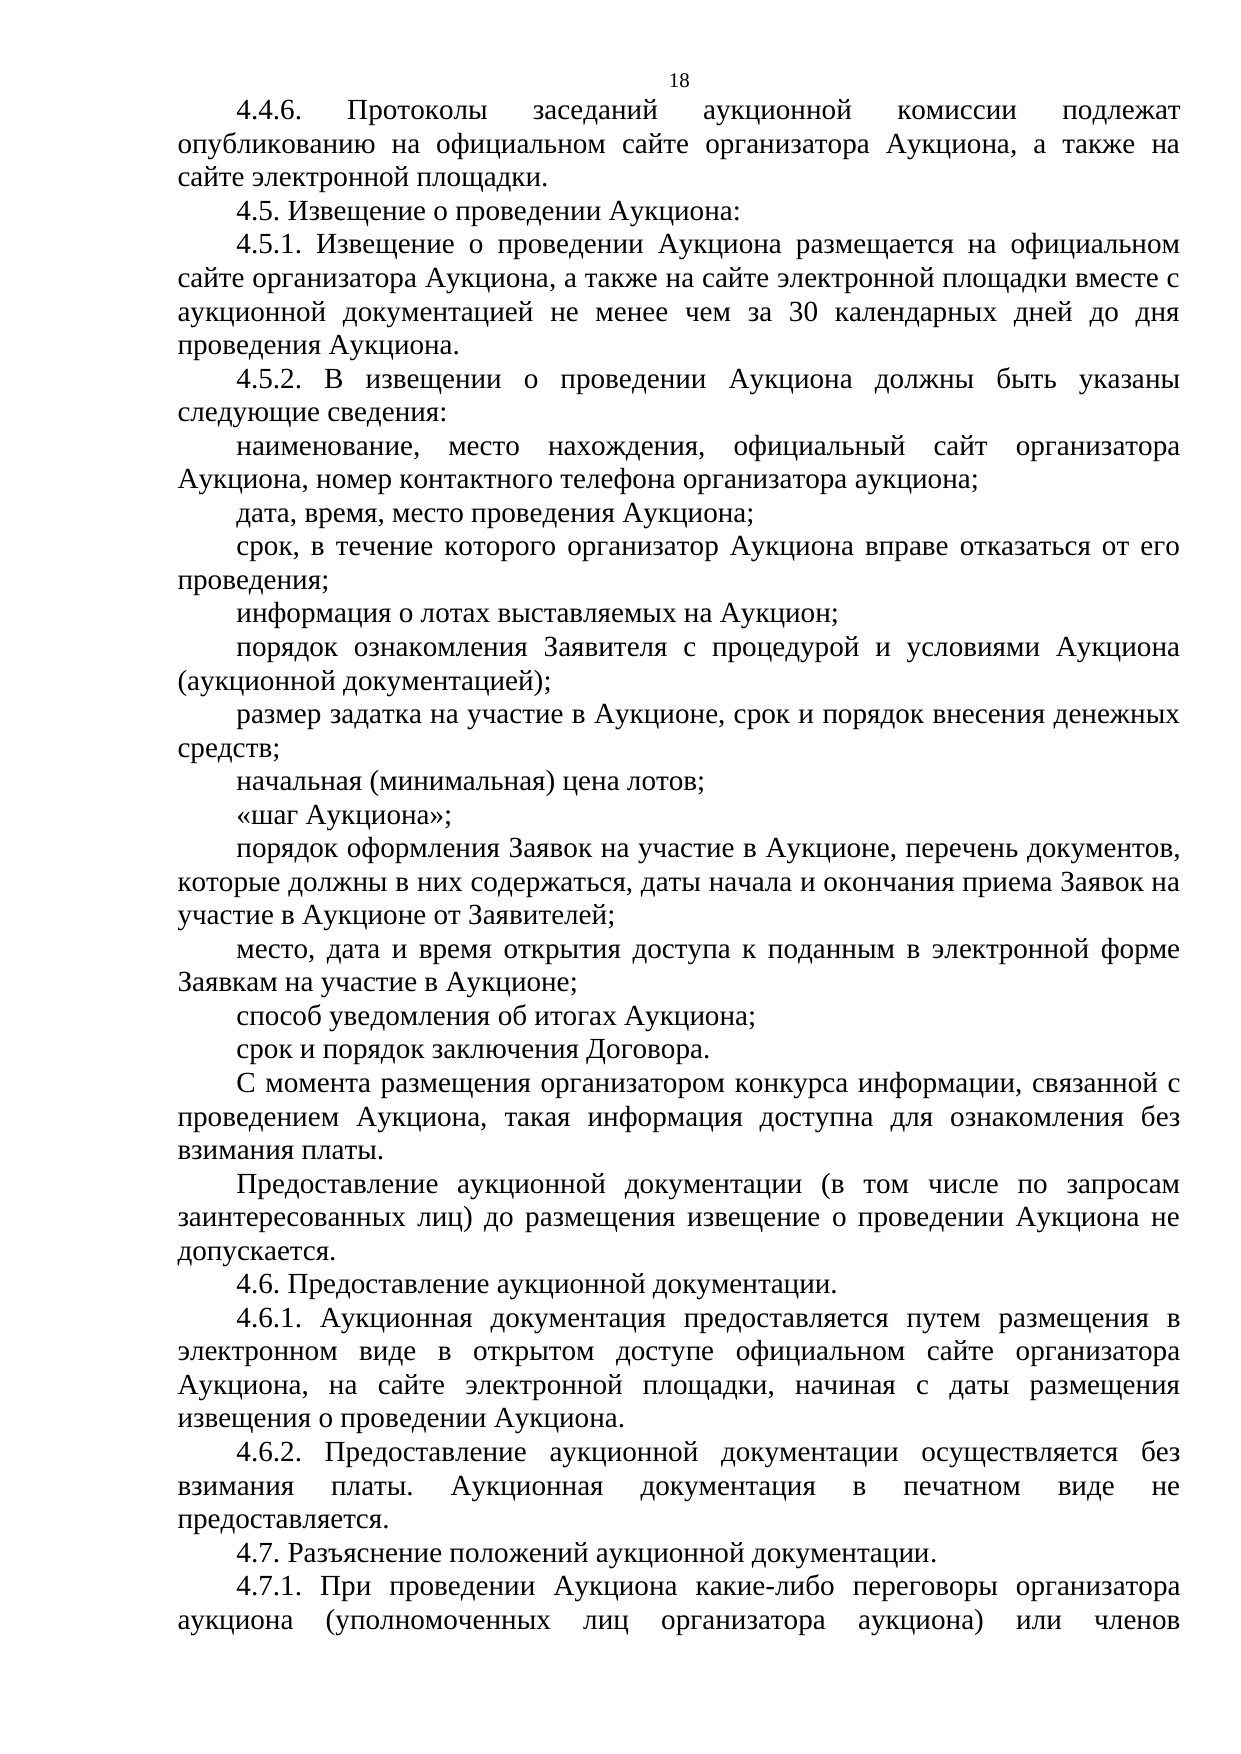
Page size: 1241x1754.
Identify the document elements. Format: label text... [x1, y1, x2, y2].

text размер задатка на участие в Аукционе, срок и порядок внесения денежных средств; [177, 696, 1181, 763]
text С момента размещения организатором конкурса информации, связанной с проведением Аукциона, такая информация доступна для ознакомления без взимания платы. [177, 1065, 1181, 1166]
text информация о лотах выставляемых на Аукцион; [177, 596, 1181, 629]
text порядок оформления Заявок на участие в Аукционе, перечень документов, которые должны в них содержаться, даты начала и окончания приема Заявок на участие в Аукционе от Заявителей; [177, 830, 1181, 931]
text «шаг Аукциона»; [177, 797, 1181, 830]
text наименование, место нахождения, официальный сайт организатора Аукциона, номер контактного телефона организатора аукциона; [177, 428, 1181, 495]
text способ уведомления об итогах Аукциона; [177, 998, 1181, 1032]
text порядок ознакомления Заявителя с процедурой и условиями Аукциона (аукционной документацией); [177, 629, 1181, 696]
text 4.6.2. Предоставление аукционной документации осуществляется без взимания платы. Аукционная документация в печатном виде не предоставляется. [177, 1434, 1181, 1535]
text срок и порядок заключения Договора. [177, 1032, 1181, 1065]
text 4.5.2. В извещении о проведении Аукциона должны быть указаны следующие сведения: [177, 361, 1181, 428]
text 4.6. Предоставление аукционной документации. [177, 1266, 1181, 1300]
text 4.5. Извещение о проведении Аукциона: [177, 193, 1181, 227]
text 4.4.6. Протоколы заседаний аукционной комиссии подлежат опубликованию на официальном сайте организатора Аукциона, а также на сайте электронной площадки. [177, 92, 1181, 193]
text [177, 1568, 1181, 1635]
text 4.6.1. Аукционная документация предоставляется путем размещения в электронном виде в открытом доступе официальном сайте организатора Аукциона, на сайте электронной площадки, начиная с даты размещения извещения о проведении Аукциона. [177, 1300, 1181, 1434]
text начальная (минимальная) цена лотов; [177, 763, 1181, 797]
text Предоставление аукционной документации (в том числе по запросам заинтересованных лиц) до размещения извещение о проведении Аукциона не допускается. [177, 1166, 1181, 1266]
text 4.7. Разъяснение положений аукционной документации. [177, 1535, 1181, 1568]
text срок, в течение которого организатор Аукциона вправе отказаться от его проведения; [177, 528, 1181, 596]
text 4.5.1. Извещение о проведении Аукциона размещается на официальном сайте организатора Аукциона, а также на сайте электронной площадки вместе с аукционной документацией не менее чем за 30 календарных дней до дня проведения Аукциона. [177, 227, 1181, 361]
text место, дата и время открытия доступа к поданным в электронной форме Заявкам на участие в Аукционе; [177, 931, 1181, 998]
text дата, время, место проведения Аукциона; [177, 495, 1181, 528]
